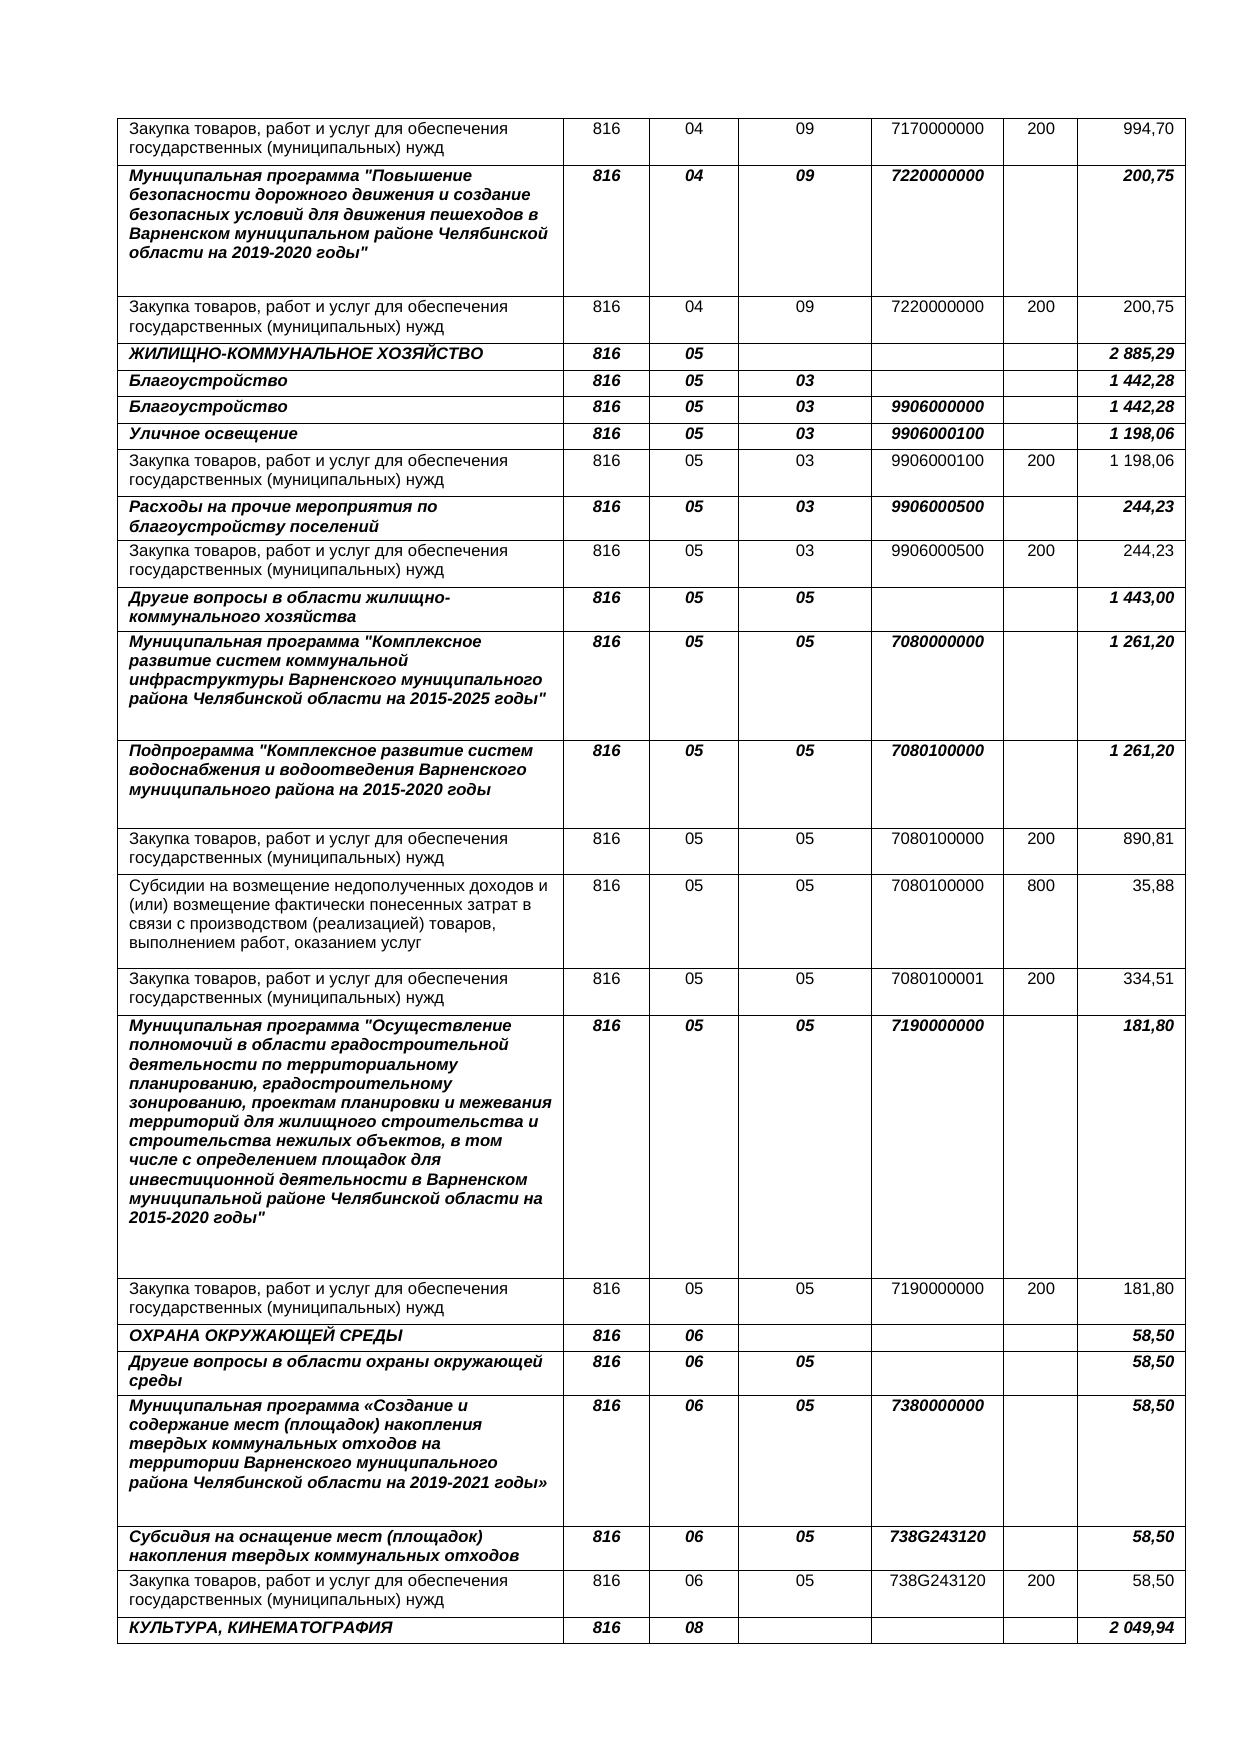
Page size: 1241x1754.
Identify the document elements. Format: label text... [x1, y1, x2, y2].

table_cell 200 [1004, 1571, 1077, 1617]
table_cell 816 [564, 119, 649, 165]
table_cell 7080100000 [872, 741, 1003, 827]
table_cell 58,50 [1078, 1396, 1185, 1526]
table_cell 05 [650, 875, 738, 968]
table_cell 816 [564, 297, 649, 343]
table_cell 200,75 [1078, 297, 1185, 343]
table_cell 58,50 [1078, 1352, 1185, 1395]
table_cell 04 [650, 119, 738, 165]
table_cell Закупка товаров, работ и услуг для обеспечения государственных (муниципальных) нужд [118, 1571, 563, 1617]
table_cell [739, 1618, 871, 1643]
table_cell Муниципальная программа "Повышение безопасности дорожного движения и создание безопасных условий для движения пешеходов в Варненском муниципальном районе Челябинской области на 2019-2020 годы" [118, 166, 563, 296]
table_cell Расходы на прочие мероприятия по благоустройству поселений [118, 497, 563, 540]
table_cell 816 [564, 450, 649, 496]
table_cell 05 [739, 1571, 871, 1617]
table_cell 1 261,20 [1078, 741, 1185, 827]
table_cell 200 [1004, 829, 1077, 874]
table_cell [872, 1352, 1003, 1395]
table_cell Другие вопросы в области охраны окружающей среды [118, 1352, 563, 1395]
table_cell 244,23 [1078, 497, 1185, 540]
table_cell 816 [564, 1527, 649, 1570]
table_cell 816 [564, 875, 649, 968]
table_cell 1 261,20 [1078, 632, 1185, 740]
table_cell 1 443,00 [1078, 588, 1185, 631]
table_cell 9906000500 [872, 497, 1003, 540]
table_cell [1004, 344, 1077, 370]
table_cell 06 [650, 1352, 738, 1395]
table_cell 06 [650, 1571, 738, 1617]
table_cell 2 049,94 [1078, 1618, 1185, 1643]
table_cell Другие вопросы в области жилищно-коммунального хозяйства [118, 588, 563, 631]
table_cell 200 [1004, 450, 1077, 496]
table_cell 05 [739, 1352, 871, 1395]
table_cell 7190000000 [872, 1016, 1003, 1277]
table_cell [1004, 588, 1077, 631]
table_cell Закупка товаров, работ и услуг для обеспечения государственных (муниципальных) нужд [118, 541, 563, 587]
table_cell [872, 371, 1003, 396]
table_cell 05 [650, 588, 738, 631]
table_cell 7170000000 [872, 119, 1003, 165]
table_cell 05 [650, 541, 738, 587]
table_cell 05 [650, 371, 738, 396]
table_cell [739, 344, 871, 370]
table_cell 816 [564, 371, 649, 396]
table_cell Закупка товаров, работ и услуг для обеспечения государственных (муниципальных) нужд [118, 450, 563, 496]
table_cell [1004, 1396, 1077, 1526]
table_cell 7380000000 [872, 1396, 1003, 1526]
table_cell 816 [564, 1571, 649, 1617]
table_cell Закупка товаров, работ и услуг для обеспечения государственных (муниципальных) нужд [118, 829, 563, 874]
table_cell 05 [650, 829, 738, 874]
table_cell [872, 1618, 1003, 1643]
table_cell 7080000000 [872, 632, 1003, 740]
table_cell 05 [650, 1279, 738, 1324]
table_cell 05 [650, 969, 738, 1015]
table_cell 816 [564, 424, 649, 449]
table_cell Закупка товаров, работ и услуг для обеспечения государственных (муниципальных) нужд [118, 297, 563, 343]
table_cell 05 [739, 875, 871, 968]
table_cell 816 [564, 1016, 649, 1277]
table_cell 08 [650, 1618, 738, 1643]
table_cell Благоустройство [118, 397, 563, 423]
table_cell 200 [1004, 541, 1077, 587]
table_cell 7190000000 [872, 1279, 1003, 1324]
table_cell 181,80 [1078, 1016, 1185, 1277]
table_cell 200 [1004, 1279, 1077, 1324]
table_cell 03 [739, 371, 871, 396]
table_cell 2 885,29 [1078, 344, 1185, 370]
table_cell 05 [739, 1396, 871, 1526]
table_cell 181,80 [1078, 1279, 1185, 1324]
table_cell [1004, 1325, 1077, 1351]
table_cell 05 [650, 397, 738, 423]
table_cell [1004, 1618, 1077, 1643]
table_cell 9906000100 [872, 450, 1003, 496]
table_cell 05 [650, 344, 738, 370]
table_cell 05 [739, 741, 871, 827]
table_cell 03 [739, 497, 871, 540]
table_cell 7080100001 [872, 969, 1003, 1015]
table_cell КУЛЬТУРА, КИНЕМАТОГРАФИЯ [118, 1618, 563, 1643]
table_cell 05 [739, 1279, 871, 1324]
table_cell 334,51 [1078, 969, 1185, 1015]
table_cell 244,23 [1078, 541, 1185, 587]
table_cell 05 [739, 1016, 871, 1277]
table_cell 738G243120 [872, 1571, 1003, 1617]
table_cell 05 [650, 741, 738, 827]
table_cell Субсидия на оснащение мест (площадок) накопления твердых коммунальных отходов [118, 1527, 563, 1570]
table_cell 994,70 [1078, 119, 1185, 165]
table_cell 7080100000 [872, 875, 1003, 968]
table_cell 03 [739, 450, 871, 496]
table_cell 816 [564, 497, 649, 540]
table_cell 1 198,06 [1078, 424, 1185, 449]
table_cell 800 [1004, 875, 1077, 968]
table_cell 05 [739, 829, 871, 874]
table_cell [1004, 1527, 1077, 1570]
table_cell 05 [739, 632, 871, 740]
table_cell 58,50 [1078, 1571, 1185, 1617]
table_cell 03 [739, 541, 871, 587]
table_cell 06 [650, 1527, 738, 1570]
table_cell 9906000100 [872, 424, 1003, 449]
table_cell 7220000000 [872, 166, 1003, 296]
table_cell 06 [650, 1396, 738, 1526]
table_cell 738G243120 [872, 1527, 1003, 1570]
table_cell 816 [564, 829, 649, 874]
table_cell 09 [739, 297, 871, 343]
table_cell 816 [564, 1618, 649, 1643]
table_cell [1004, 1352, 1077, 1395]
table_cell 58,50 [1078, 1527, 1185, 1570]
table_cell 890,81 [1078, 829, 1185, 874]
table_cell 816 [564, 1396, 649, 1526]
table_cell Подпрограмма "Комплексное развитие систем водоснабжения и водоотведения Варненского муниципального района на 2015-2020 годы [118, 741, 563, 827]
table_cell 05 [650, 497, 738, 540]
table_cell 05 [650, 450, 738, 496]
table_cell Закупка товаров, работ и услуг для обеспечения государственных (муниципальных) нужд [118, 119, 563, 165]
table_cell Муниципальная программа «Создание и содержание мест (площадок) накопления твердых коммунальных отходов на территории Варненского муниципального района Челябинской области на 2019-2021 годы» [118, 1396, 563, 1526]
table_cell 03 [739, 397, 871, 423]
table_cell [1004, 741, 1077, 827]
table_cell [1004, 397, 1077, 423]
table_cell 05 [739, 969, 871, 1015]
table_cell 06 [650, 1325, 738, 1351]
table_cell 816 [564, 1325, 649, 1351]
table_cell 58,50 [1078, 1325, 1185, 1351]
table_cell 816 [564, 166, 649, 296]
table_cell 09 [739, 166, 871, 296]
table_cell [1004, 1016, 1077, 1277]
table_cell 200,75 [1078, 166, 1185, 296]
table_cell [1004, 371, 1077, 396]
table_cell 1 198,06 [1078, 450, 1185, 496]
table_cell 816 [564, 741, 649, 827]
table_cell Закупка товаров, работ и услуг для обеспечения государственных (муниципальных) нужд [118, 1279, 563, 1324]
table_cell Благоустройство [118, 371, 563, 396]
table_cell 35,88 [1078, 875, 1185, 968]
table_cell 05 [650, 632, 738, 740]
table_cell 05 [739, 1527, 871, 1570]
table_cell 816 [564, 397, 649, 423]
table_cell Муниципальная программа "Комплексное развитие систем коммунальной инфраструктуры Варненского муниципального района Челябинской области на 2015-2025 годы" [118, 632, 563, 740]
table_cell 816 [564, 969, 649, 1015]
table_cell 9906000000 [872, 397, 1003, 423]
table_cell 200 [1004, 119, 1077, 165]
table_cell [872, 344, 1003, 370]
table_cell 816 [564, 588, 649, 631]
table_cell 09 [739, 119, 871, 165]
table_cell Муниципальная программа "Осуществление полномочий в области градостроительной деятельности по территориальному планированию, градостроительному зонированию, проектам планировки и межевания территорий для жилищного строительства и строительства нежилых объектов, в том числе с определением площадок для инвестиционной деятельности в Варненском муниципальной районе Челябинской области на 2015-2020 годы" [118, 1016, 563, 1277]
table_cell 04 [650, 166, 738, 296]
table_cell 816 [564, 1279, 649, 1324]
table_cell 9906000500 [872, 541, 1003, 587]
table_cell 1 442,28 [1078, 397, 1185, 423]
table_cell 03 [739, 424, 871, 449]
table_cell 04 [650, 297, 738, 343]
table_cell 1 442,28 [1078, 371, 1185, 396]
table_cell 816 [564, 344, 649, 370]
table_cell 200 [1004, 297, 1077, 343]
table_cell ОХРАНА ОКРУЖАЮЩЕЙ СРЕДЫ [118, 1325, 563, 1351]
table_cell 7080100000 [872, 829, 1003, 874]
table_cell ЖИЛИЩНО-КОММУНАЛЬНОЕ ХОЗЯЙСТВО [118, 344, 563, 370]
table_cell 200 [1004, 969, 1077, 1015]
table_cell 816 [564, 541, 649, 587]
table_cell [1004, 424, 1077, 449]
table_cell 05 [739, 588, 871, 631]
table_cell [872, 1325, 1003, 1351]
table_cell Закупка товаров, работ и услуг для обеспечения государственных (муниципальных) нужд [118, 969, 563, 1015]
table_cell 816 [564, 1352, 649, 1395]
table_cell [739, 1325, 871, 1351]
table_cell [1004, 166, 1077, 296]
table_cell 7220000000 [872, 297, 1003, 343]
table_cell [1004, 497, 1077, 540]
table_cell 05 [650, 1016, 738, 1277]
table_cell 816 [564, 632, 649, 740]
table_cell [1004, 632, 1077, 740]
table_cell Уличное освещение [118, 424, 563, 449]
table_cell [872, 588, 1003, 631]
table_cell Субсидии на возмещение недополученных доходов и (или) возмещение фактически понесенных затрат в связи с производством (реализацией) товаров, выполнением работ, оказанием услуг [118, 875, 563, 968]
table_cell 05 [650, 424, 738, 449]
